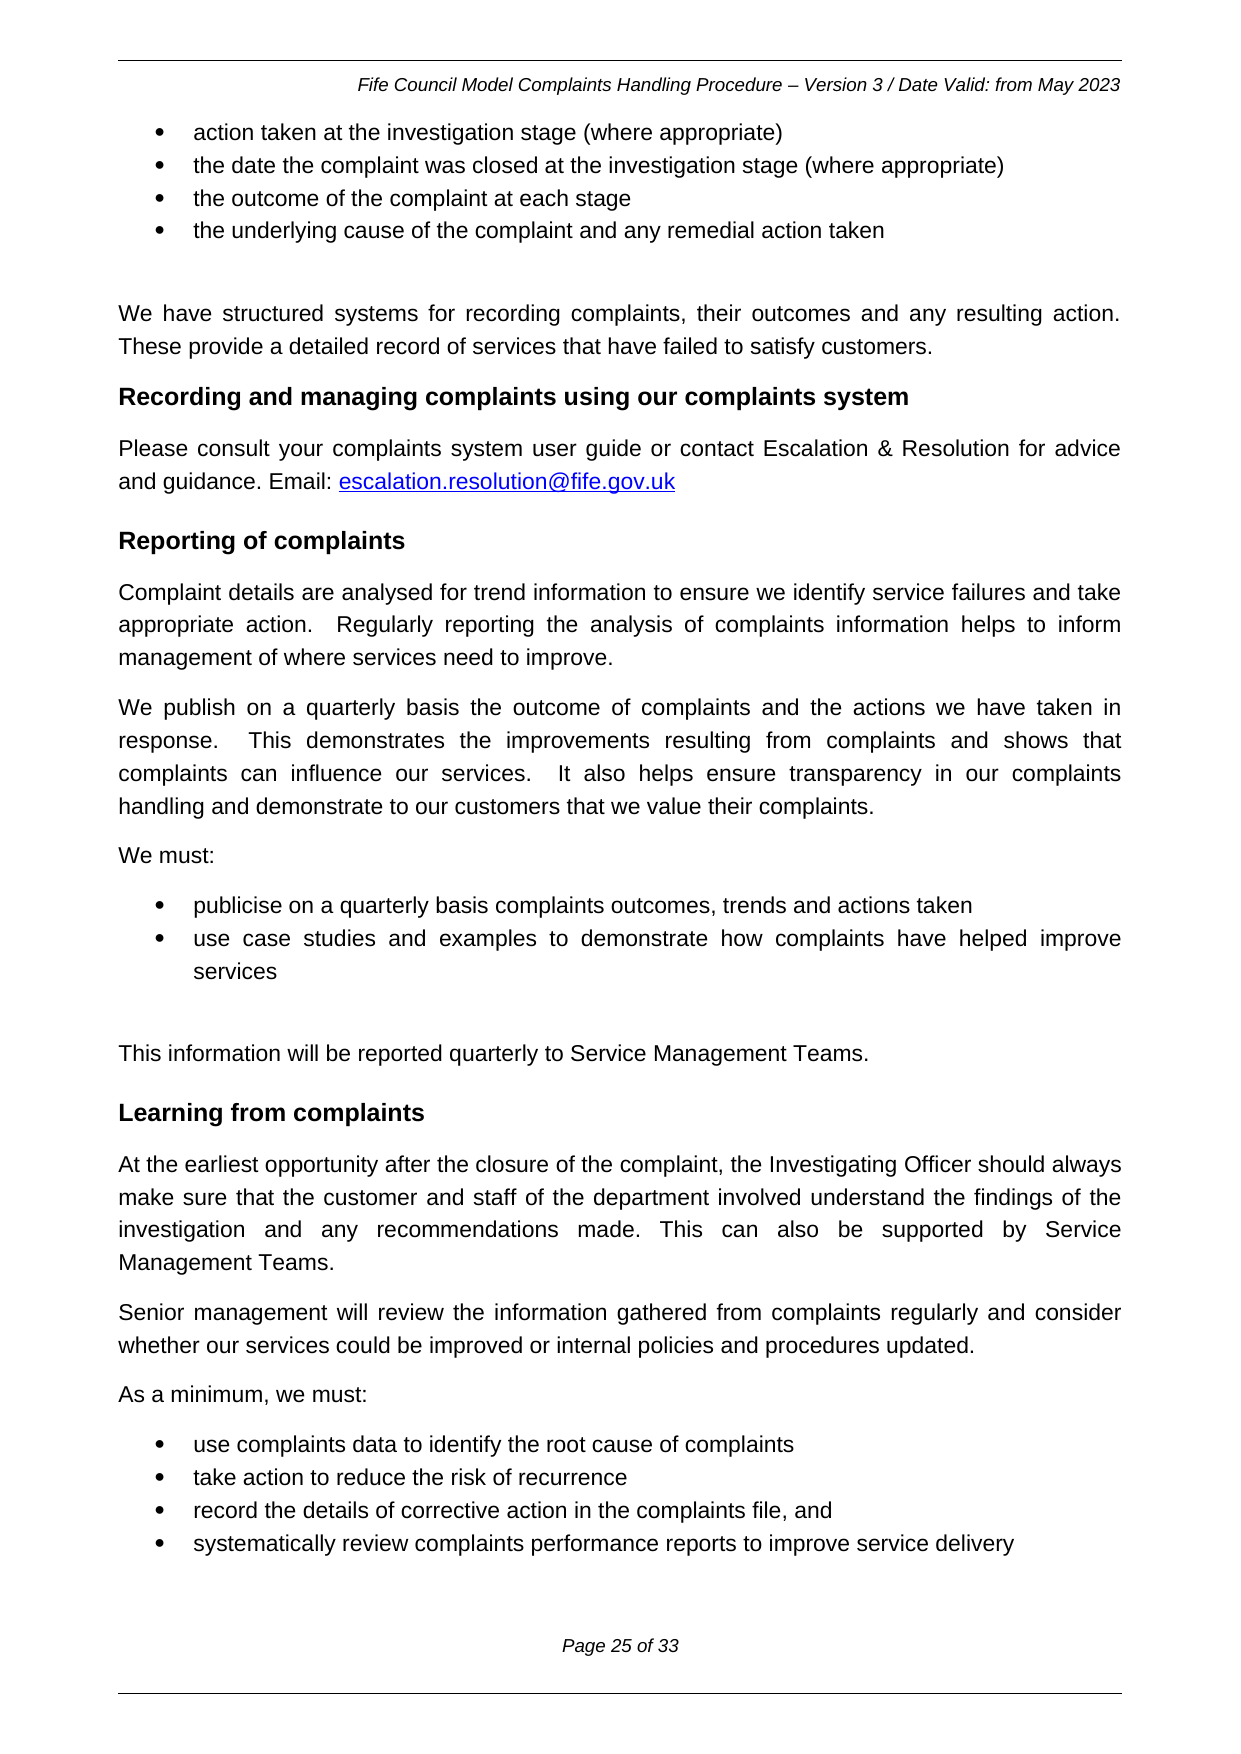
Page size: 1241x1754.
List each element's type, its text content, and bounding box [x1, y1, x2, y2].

list the date the complaint was closed at the investigation stage (where appropriate) [156, 152, 1122, 178]
list use case studies and examples to demonstrate how complaints have helped improve services [156, 925, 1122, 984]
text Complaint details are analysed for trend information to ensure we identify service failures and take appropriate action. Regularly reporting the analysis of complaints information helps to inform management of where services need to improve. [118, 578, 1122, 671]
list record the details of corrective action in the complaints file, and [156, 1497, 1122, 1523]
text As a minimum, we must: [118, 1381, 1122, 1408]
list the underlying cause of the complaint and any remedial action taken [156, 217, 1122, 244]
text We must: [118, 842, 1122, 868]
text Please consult your complaints system user guide or contact Escalation & Resolution for advice and guidance. Email: escalation.resolution@fife.gov.uk [118, 435, 1122, 494]
subtitle Learning from complaints [118, 1098, 1122, 1127]
text We publish on a quarterly basis the outcome of complaints and the actions we have taken in response. This demonstrates the improvements resulting from complaints and shows that complaints can influence our services. It also helps ensure transparency in our complaints handling and demonstrate to our customers that we value their complaints. [118, 694, 1122, 819]
list action taken at the investigation stage (where appropriate) [156, 119, 1122, 145]
text Senior management will review the information gathered from complaints regularly and consider whether our services could be improved or internal policies and procedures updated. [118, 1299, 1122, 1358]
text This information will be reported quarterly to Service Management Teams. [118, 1040, 1122, 1066]
list publicise on a quarterly basis complaints outcomes, trends and actions taken [156, 892, 1122, 918]
text We have structured systems for recording complaints, their outcomes and any resulting action. These provide a detailed record of services that have failed to satisfy customers. [118, 300, 1122, 359]
text At the earliest opportunity after the closure of the complaint, the Investigating Officer should always make sure that the customer and staff of the department involved understand the findings of the investigation and any recommendations made. This can also be supported by Service Management Teams. [118, 1151, 1122, 1276]
list systematically review complaints performance reports to improve service delivery [156, 1530, 1122, 1556]
list take action to reduce the risk of recurrence [156, 1464, 1122, 1490]
subtitle Reporting of complaints [118, 526, 1122, 554]
text Recording and managing complaints using our complaints system [118, 382, 1122, 411]
list use complaints data to identify the root cause of complaints [156, 1431, 1122, 1457]
list the outcome of the complaint at each stage [156, 184, 1122, 211]
